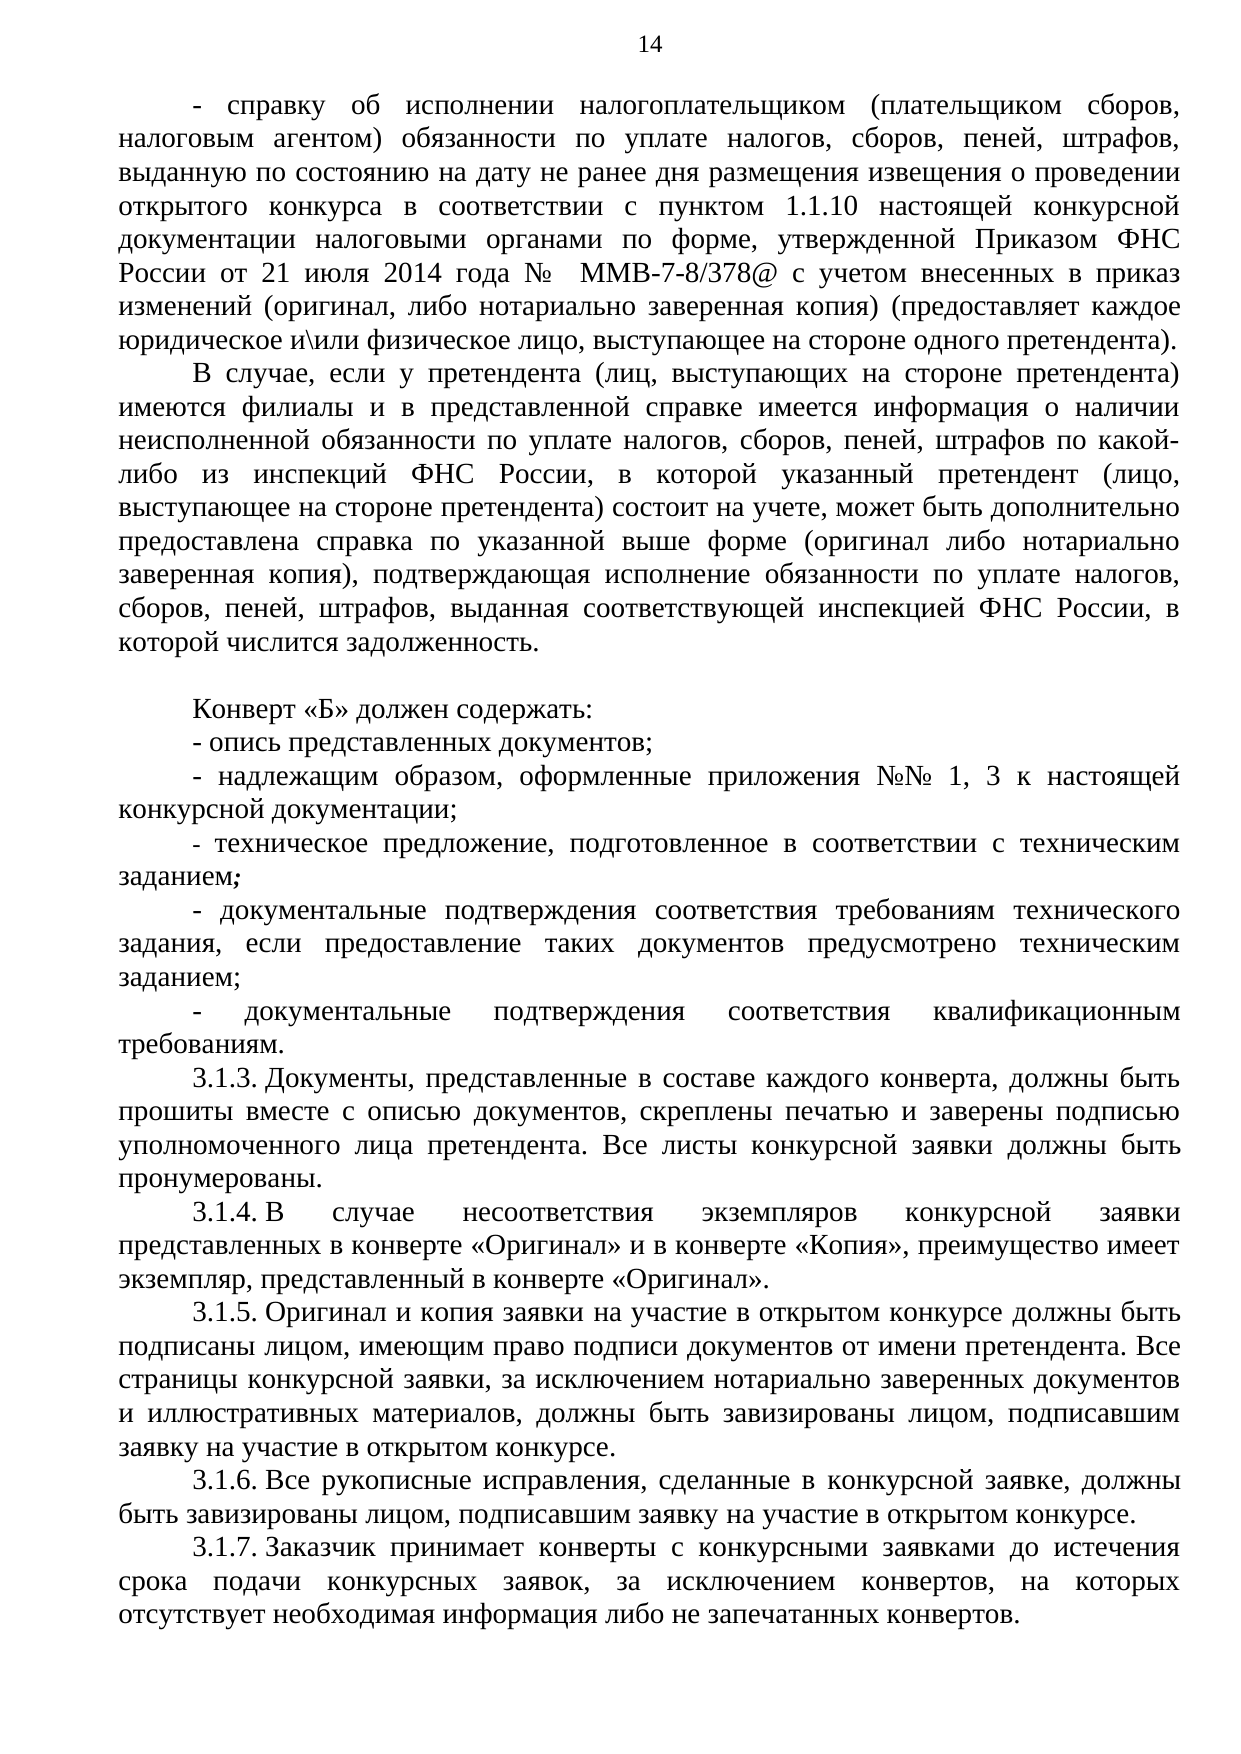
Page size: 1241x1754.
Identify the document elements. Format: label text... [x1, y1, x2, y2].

text - опись представленных документов; [118, 724, 1181, 758]
list Заказчик принимает конверты с конкурсными заявками до истечения срока подачи конкурсных заявок, за исключением конвертов, на которых отсутствует необходимая информация либо не запечатанных конвертов. [118, 1529, 1181, 1630]
list Документы, представленные в составе каждого конверта, должны быть прошиты вместе с описью документов, скреплены печатью и заверены подписью уполномоченного лица претендента. Все листы конкурсной заявки должны быть пронумерованы. [118, 1060, 1181, 1194]
list Все рукописные исправления, сделанные в конкурсной заявке, должны быть завизированы лицом, подписавшим заявку на участие в открытом конкурсе. [118, 1462, 1181, 1529]
text - надлежащим образом, оформленные приложения №№ 1, 3 к настоящей конкурсной документации; [118, 758, 1181, 825]
list Оригинал и копия заявки на участие в открытом конкурсе должны быть подписаны лицом, имеющим право подписи документов от имени претендента. Все страницы конкурсной заявки, за исключением нотариально заверенных документов и иллюстративных материалов, должны быть завизированы лицом, подписавшим заявку на участие в открытом конкурсе. [118, 1294, 1181, 1462]
list В случае несоответствия экземпляров конкурсной заявки представленных в конверте «Оригинал» и в конверте «Копия», преимущество имеет экземпляр, представленный в конверте «Оригинал». [118, 1194, 1181, 1294]
text В случае, если у претендента (лиц, выступающих на стороне претендента) имеются филиалы и в представленной справке имеется информация о наличии неисполненной обязанности по уплате налогов, сборов, пеней, штрафов по какой-либо из инспекций ФНС России, в которой указанный претендент (лицо, выступающее на стороне претендента) состоит на учете, может быть дополнительно предоставлена справка по указанной выше форме (оригинал либо нотариально заверенная копия), подтверждающая исполнение обязанности по уплате налогов, сборов, пеней, штрафов, выданная соответствующей инспекцией ФНС России, в которой числится задолженность. [118, 355, 1181, 657]
text - документальные подтверждения соответствия требованиям технического задания, если предоставление таких документов предусмотрено техническим заданием; [118, 892, 1181, 993]
text Конверт «Б» должен содержать: [118, 691, 1181, 724]
text - справку об исполнении налогоплательщиком (плательщиком сборов, налоговым агентом) обязанности по уплате налогов, сборов, пеней, штрафов, выданную по состоянию на дату не ранее дня размещения извещения о проведении открытого конкурса в соответствии с пунктом 1.1.10 настоящей конкурсной документации налоговыми органами по форме, утвержденной Приказом ФНС России от 21 июля 2014 года № ММВ-7-8/378@ с учетом внесенных в приказ изменений (оригинал, либо нотариально заверенная копия) (предоставляет каждое юридическое и\или физическое лицо, выступающее на стороне одного претендента). [118, 87, 1181, 355]
text - техническое предложение, подготовленное в соответствии с техническим заданием; [118, 825, 1181, 892]
text - документальные подтверждения соответствия квалификационным требованиям. [118, 993, 1181, 1060]
